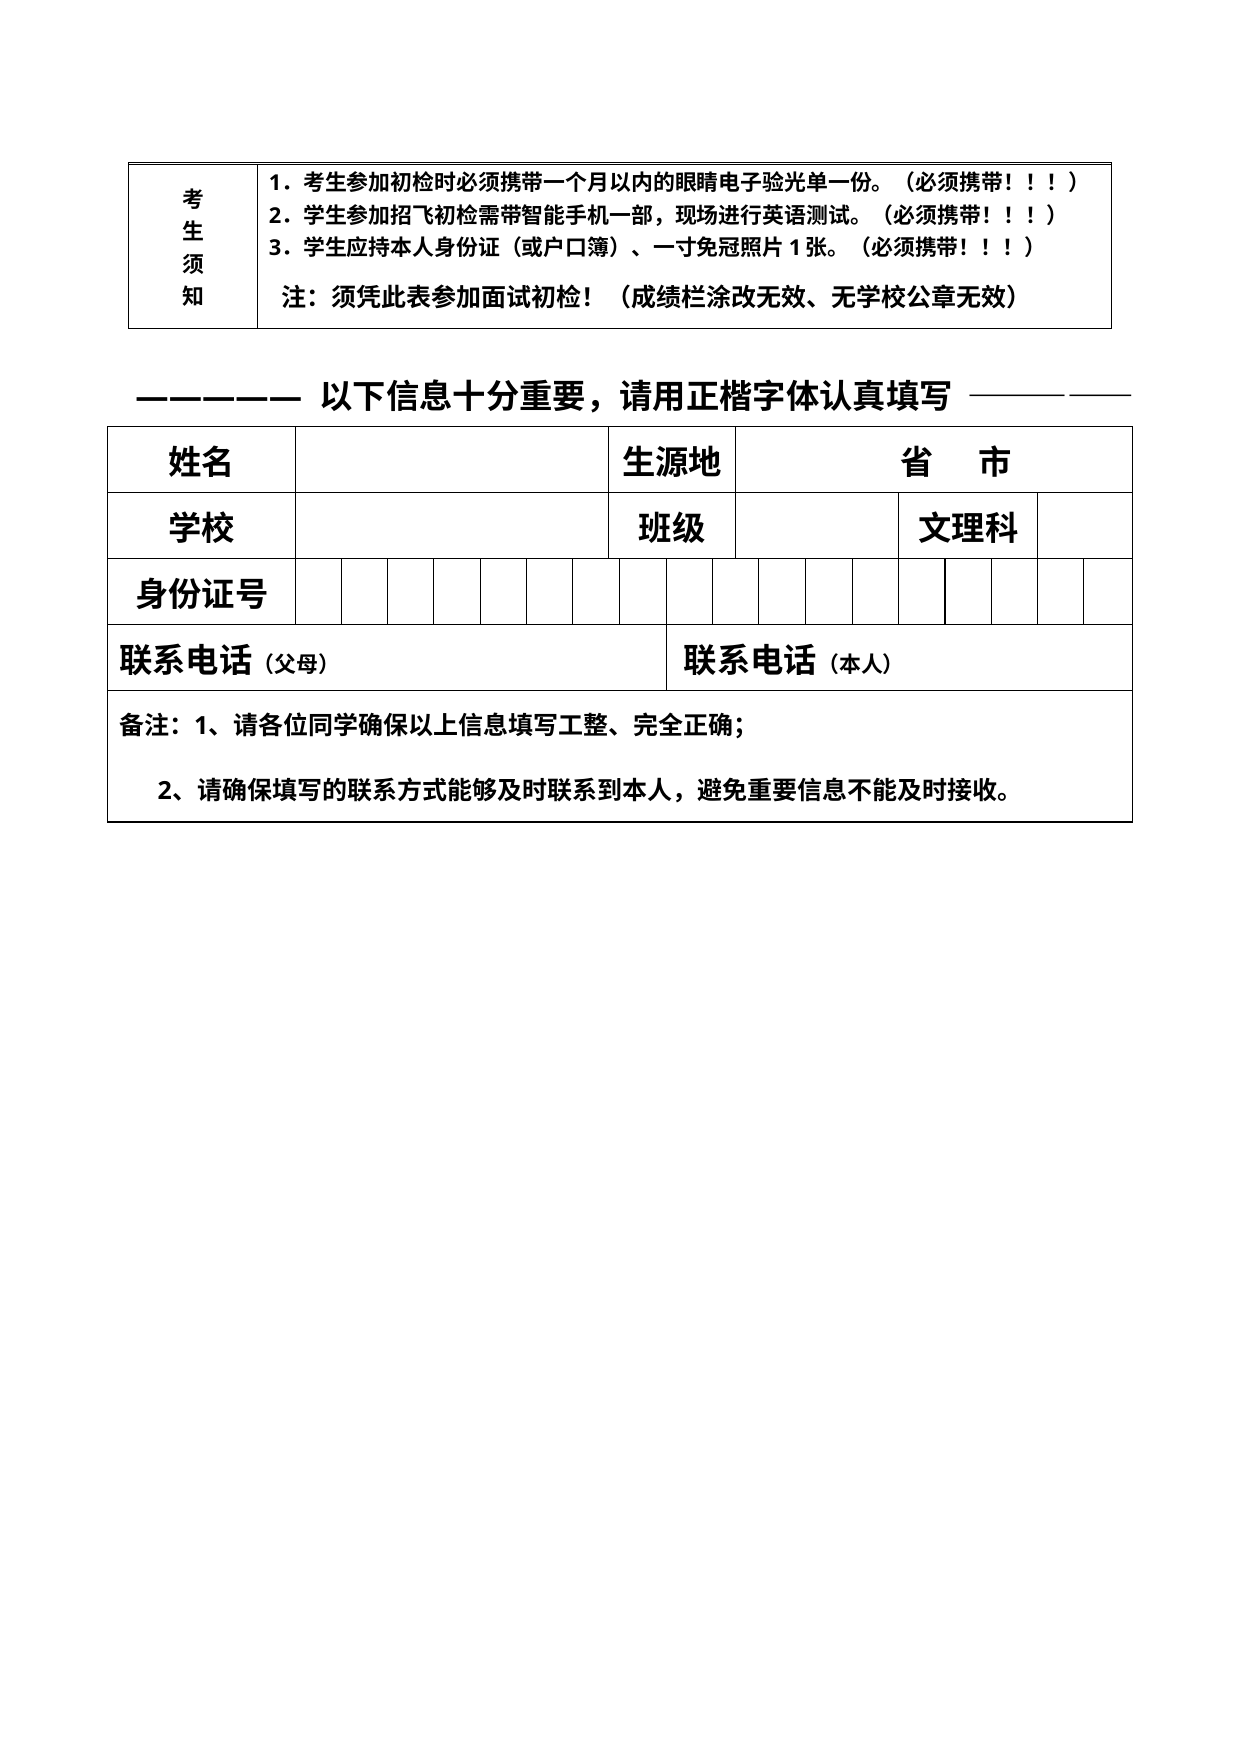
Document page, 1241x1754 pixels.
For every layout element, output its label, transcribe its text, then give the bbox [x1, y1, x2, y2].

table_cell 身份证号 [108, 559, 295, 624]
table_cell [992, 559, 1037, 624]
table_cell [946, 559, 991, 624]
table_cell [713, 559, 758, 624]
table_cell [853, 559, 898, 624]
table_cell 学校 [108, 493, 295, 558]
table_cell [573, 559, 619, 624]
table_header 姓名 [108, 427, 295, 492]
table_cell [296, 559, 341, 624]
table_header [296, 427, 608, 492]
table_cell [806, 559, 852, 624]
table_cell [667, 559, 712, 624]
table_cell [1038, 493, 1132, 558]
table_cell [1038, 559, 1083, 624]
table_header 生源地 [609, 427, 735, 492]
table_cell 联系电话（父母） [108, 625, 666, 690]
table_cell 考 生 须 知 [129, 165, 257, 328]
table_cell 联系电话（本人） [667, 625, 1132, 690]
table_cell [759, 559, 805, 624]
table_cell 1．考生参加初检时必须携带一个月以内的眼睛电子验光单一份。（必须携带！！！） 2．学生参加招飞初检需带智能手机一部，现场进行英语测试。（必须携带！！！） 3．学生应持本人身份证（或户口簿）、一寸免冠照片1张。（必须携带！！！） 注：须凭此表参加面试初检！（成绩栏涂改无效、无学校公章无效） [258, 165, 1111, 328]
table_cell [736, 493, 898, 558]
table_cell [342, 559, 387, 624]
table_cell [388, 559, 433, 624]
table_cell [296, 493, 608, 558]
table_cell [527, 559, 572, 624]
table_cell 班级 [609, 493, 735, 558]
table_cell 备注：1、请各位同学确保以上信息填写工整、完全正确； 2、请确保填写的联系方式能够及时联系到本人，避免重要信息不能及时接收。 [108, 691, 1132, 821]
table_cell [481, 559, 526, 624]
table_cell [434, 559, 480, 624]
text ————— 以下信息十分重要，请用正楷字体认真填写 ————— [135, 361, 1175, 426]
table_header 省 市 [736, 427, 1132, 492]
table_cell [1084, 559, 1132, 624]
table_cell [899, 559, 944, 624]
table_cell [620, 559, 666, 624]
table_cell 文理科 [899, 493, 1037, 558]
